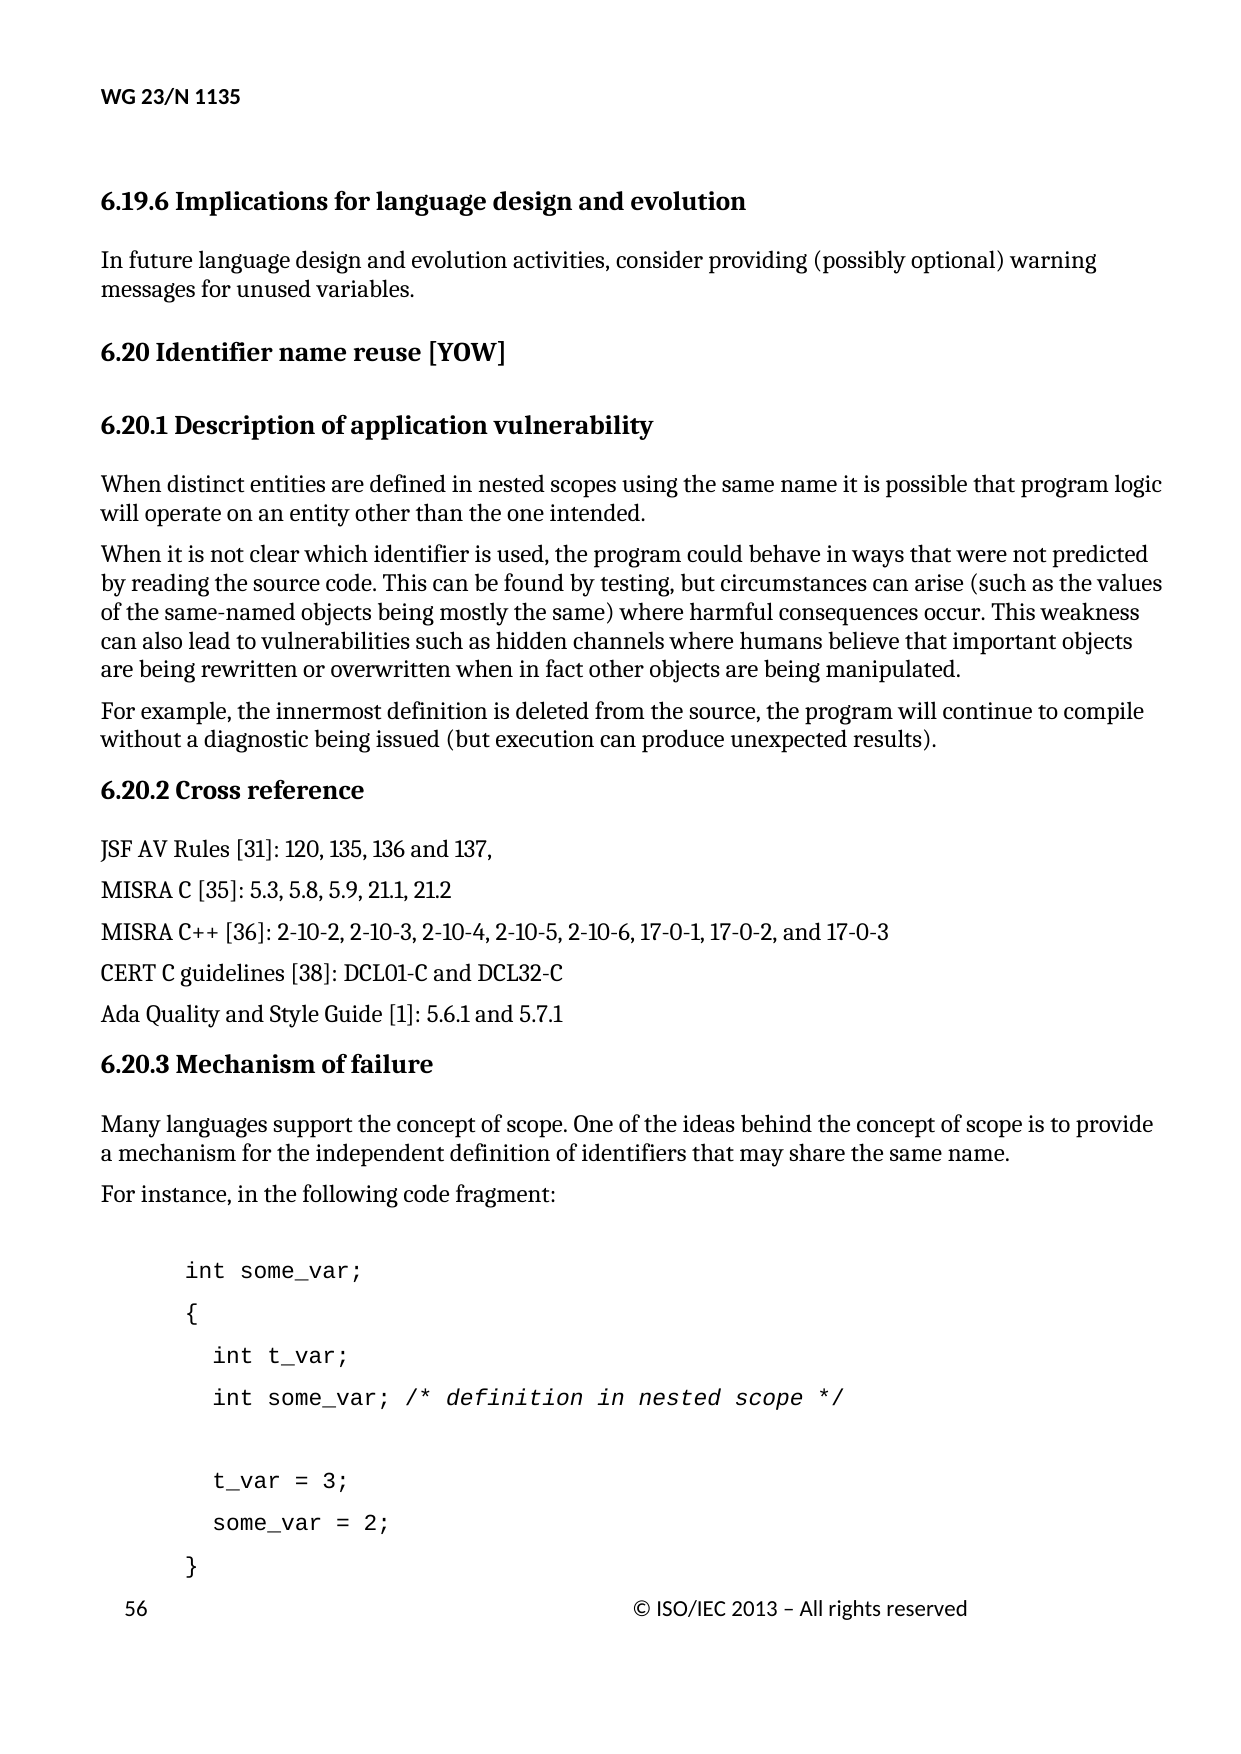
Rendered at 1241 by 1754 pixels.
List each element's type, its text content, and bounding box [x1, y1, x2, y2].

subtitle 6.20.3 Mechanism of failure [101, 1049, 1164, 1081]
text Many languages support the concept of scope. One of the ideas behind the concept of scope is to provide a mechanism for the independent definition of identifiers that may share the same name. [101, 1110, 1164, 1167]
subtitle 6.20 Identifier name reuse [YOW] [101, 337, 1164, 368]
text } [184, 1554, 1164, 1580]
text For example, the innermost definition is deleted from the source, the program will continue to compile without a diagnostic being issued (but execution can produce unexpected results). [101, 697, 1164, 754]
text int t_var; [184, 1344, 1164, 1370]
text When it is not clear which identifier is used, the program could behave in ways that were not predicted by reading the source code. This can be found by testing, but circumstances can arise (such as the values of the same-named objects being mostly the same) where harmful consequences occur. This weakness can also lead to vulnerabilities such as hidden channels where humans believe that important objects are being rewritten or overwritten when in fact other objects are being manipulated. [101, 540, 1164, 684]
text some_var = 2; [184, 1512, 1164, 1538]
text MISRA C++ [36]: 2-10-2, 2-10-3, 2-10-4, 2-10-5, 2-10-6, 17-0-1, 17-0-2, and 17-0-3 [101, 917, 1164, 946]
text Ada Quality and Style Guide [1]: 5.6.1 and 5.7.1 [101, 1000, 1164, 1029]
subtitle 6.20.2 Cross reference [101, 775, 1164, 806]
text int some_var; [184, 1259, 1164, 1285]
text MISRA C [35]: 5.3, 5.8, 5.9, 21.1, 21.2 [101, 876, 1164, 905]
text For instance, in the following code fragment: [101, 1180, 1164, 1208]
text JSF AV Rules [31]: 120, 135, 136 and 137, [101, 835, 1164, 864]
text t_var = 3; [184, 1469, 1164, 1495]
text In future language design and evolution activities, consider providing (possibly optional) warning messages for unused variables. [101, 246, 1164, 304]
text int some_var; /* definition in nested scope */ [184, 1386, 1164, 1412]
text When distinct entities are defined in nested scopes using the same name it is possible that program logic will operate on an entity other than the one intended. [101, 470, 1164, 528]
text { [184, 1302, 1164, 1328]
subtitle 6.19.6 Implications for language design and evolution [101, 186, 1164, 217]
subtitle 6.20.1 Description of application vulnerability [101, 410, 1164, 441]
text CERT C guidelines [38]: DCL01-C and DCL32-C [101, 959, 1164, 987]
